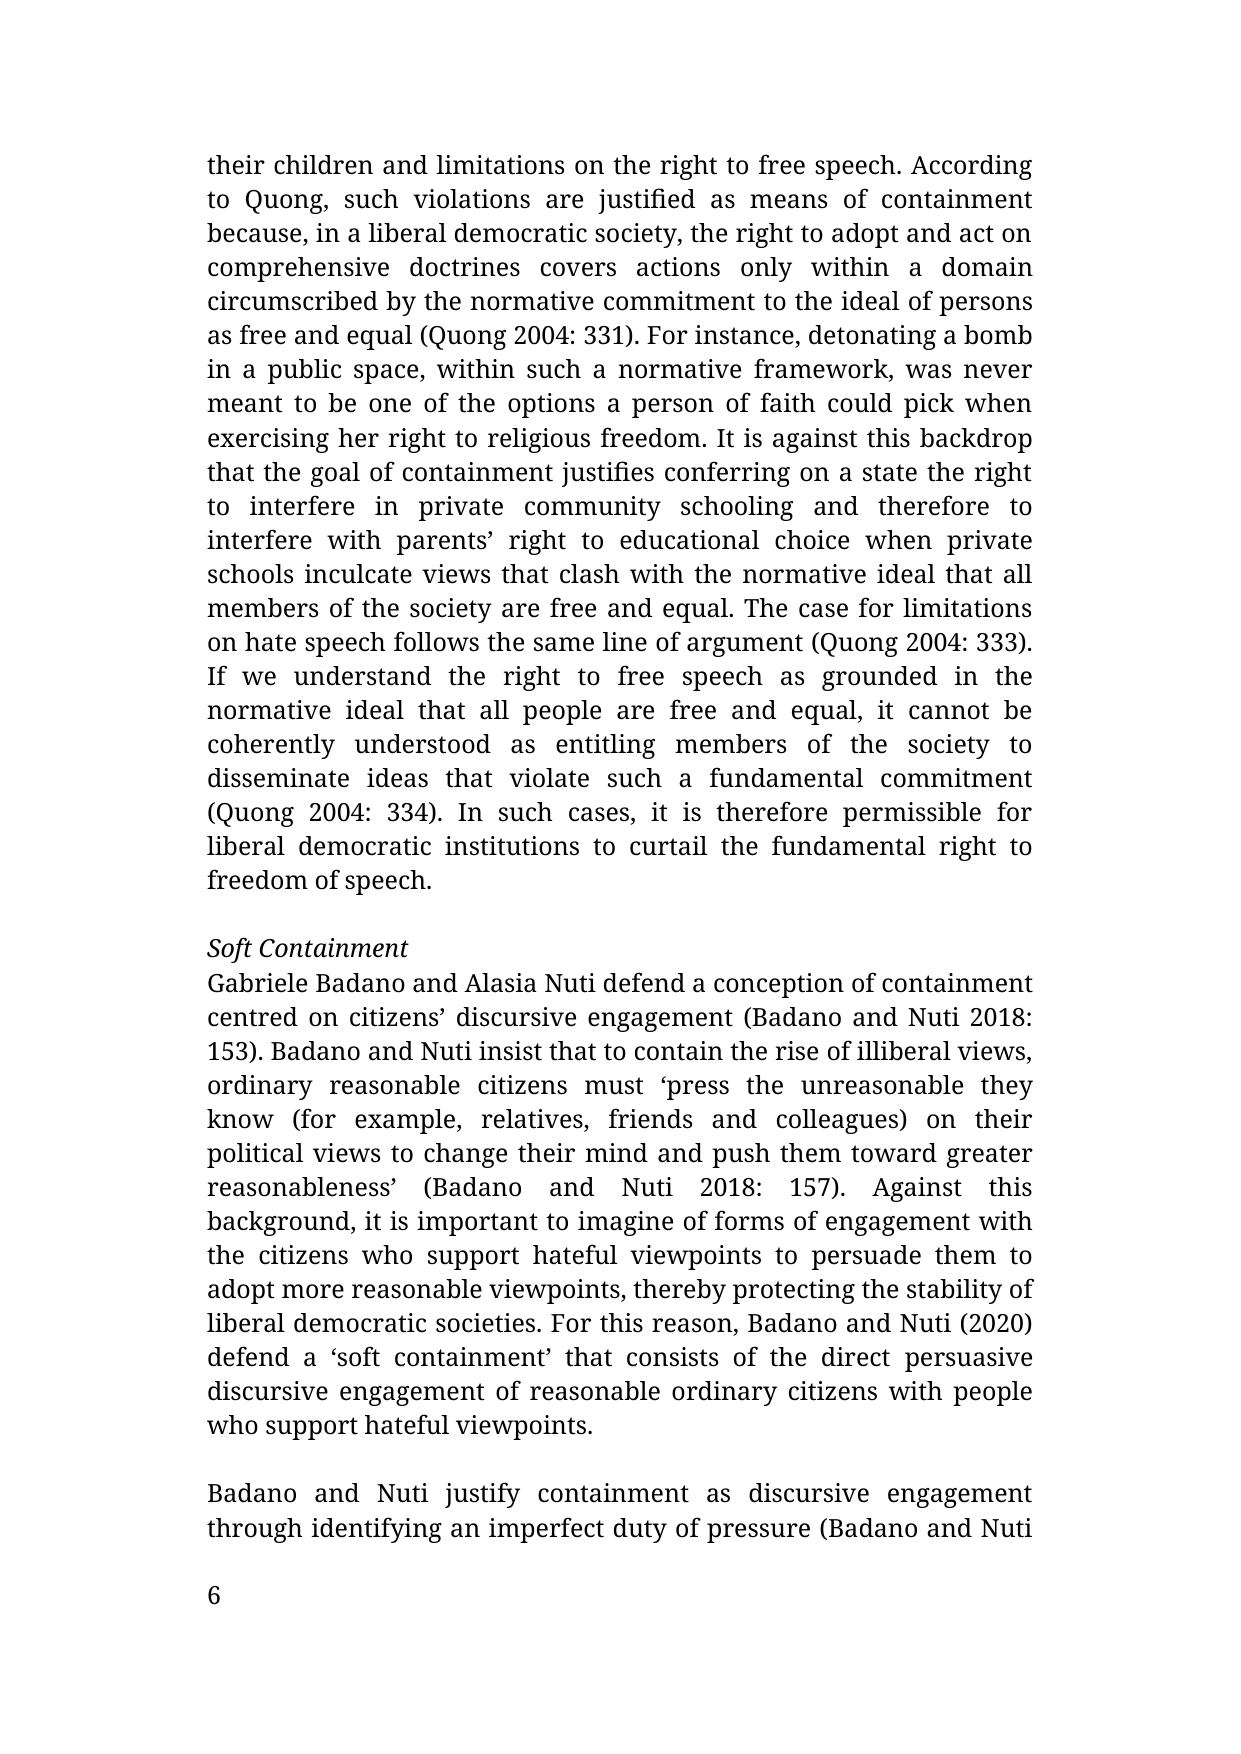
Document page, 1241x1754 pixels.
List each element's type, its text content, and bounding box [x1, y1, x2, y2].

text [207, 1476, 1033, 1544]
text Gabriele Badano and Alasia Nuti defend a conception of containment centred on citizens’ discursive engagement (Badano and Nuti 2018: 153). Badano and Nuti insist that to contain the rise of illiberal views, ordinary reasonable citizens must ‘press the unreasonable they know (for example, relatives, friends and colleagues) on their political views to change their mind and push them toward greater reasonableness’ (Badano and Nuti 2018: 157). Against this background, it is important to imagine of forms of engagement with the citizens who support hateful viewpoints to persuade them to adopt more reasonable viewpoints, thereby protecting the stability of liberal democratic societies. For this reason, Badano and Nuti (2020) defend a ‘soft containment’ that consists of the direct persuasive discursive engagement of reasonable ordinary citizens with people who support hateful viewpoints. [207, 965, 1033, 1442]
subtitle Soft Containment [207, 931, 1033, 965]
text Quong studies two examples of what he considers genuine containment strategies: state interference in parents’ right to educate their children and limitations on the right to free speech. According to Quong, such violations are justified as means of containment because, in a liberal democratic society, the right to adopt and act on comprehensive doctrines covers actions only within a domain circumscribed by the normative commitment to the ideal of persons as free and equal (Quong 2004: 331). For instance, detonating a bomb in a public space, within such a normative framework, was never meant to be one of the options a person of faith could pick when exercising her right to religious freedom. It is against this backdrop that the goal of containment justifies conferring on a state the right to interfere in private community schooling and therefore to interfere with parents’ right to educational choice when private schools inculcate views that clash with the normative ideal that all members of the society are free and equal. The case for limitations on hate speech follows the same line of argument (Quong 2004: 333). If we understand the right to free speech as grounded in the normative ideal that all people are free and equal, it cannot be coherently understood as entitling members of the society to disseminate ideas that violate such a fundamental commitment (Quong 2004: 334). In such cases, it is therefore permissible for liberal democratic institutions to curtail the fundamental right to freedom of speech. [207, 148, 1033, 897]
